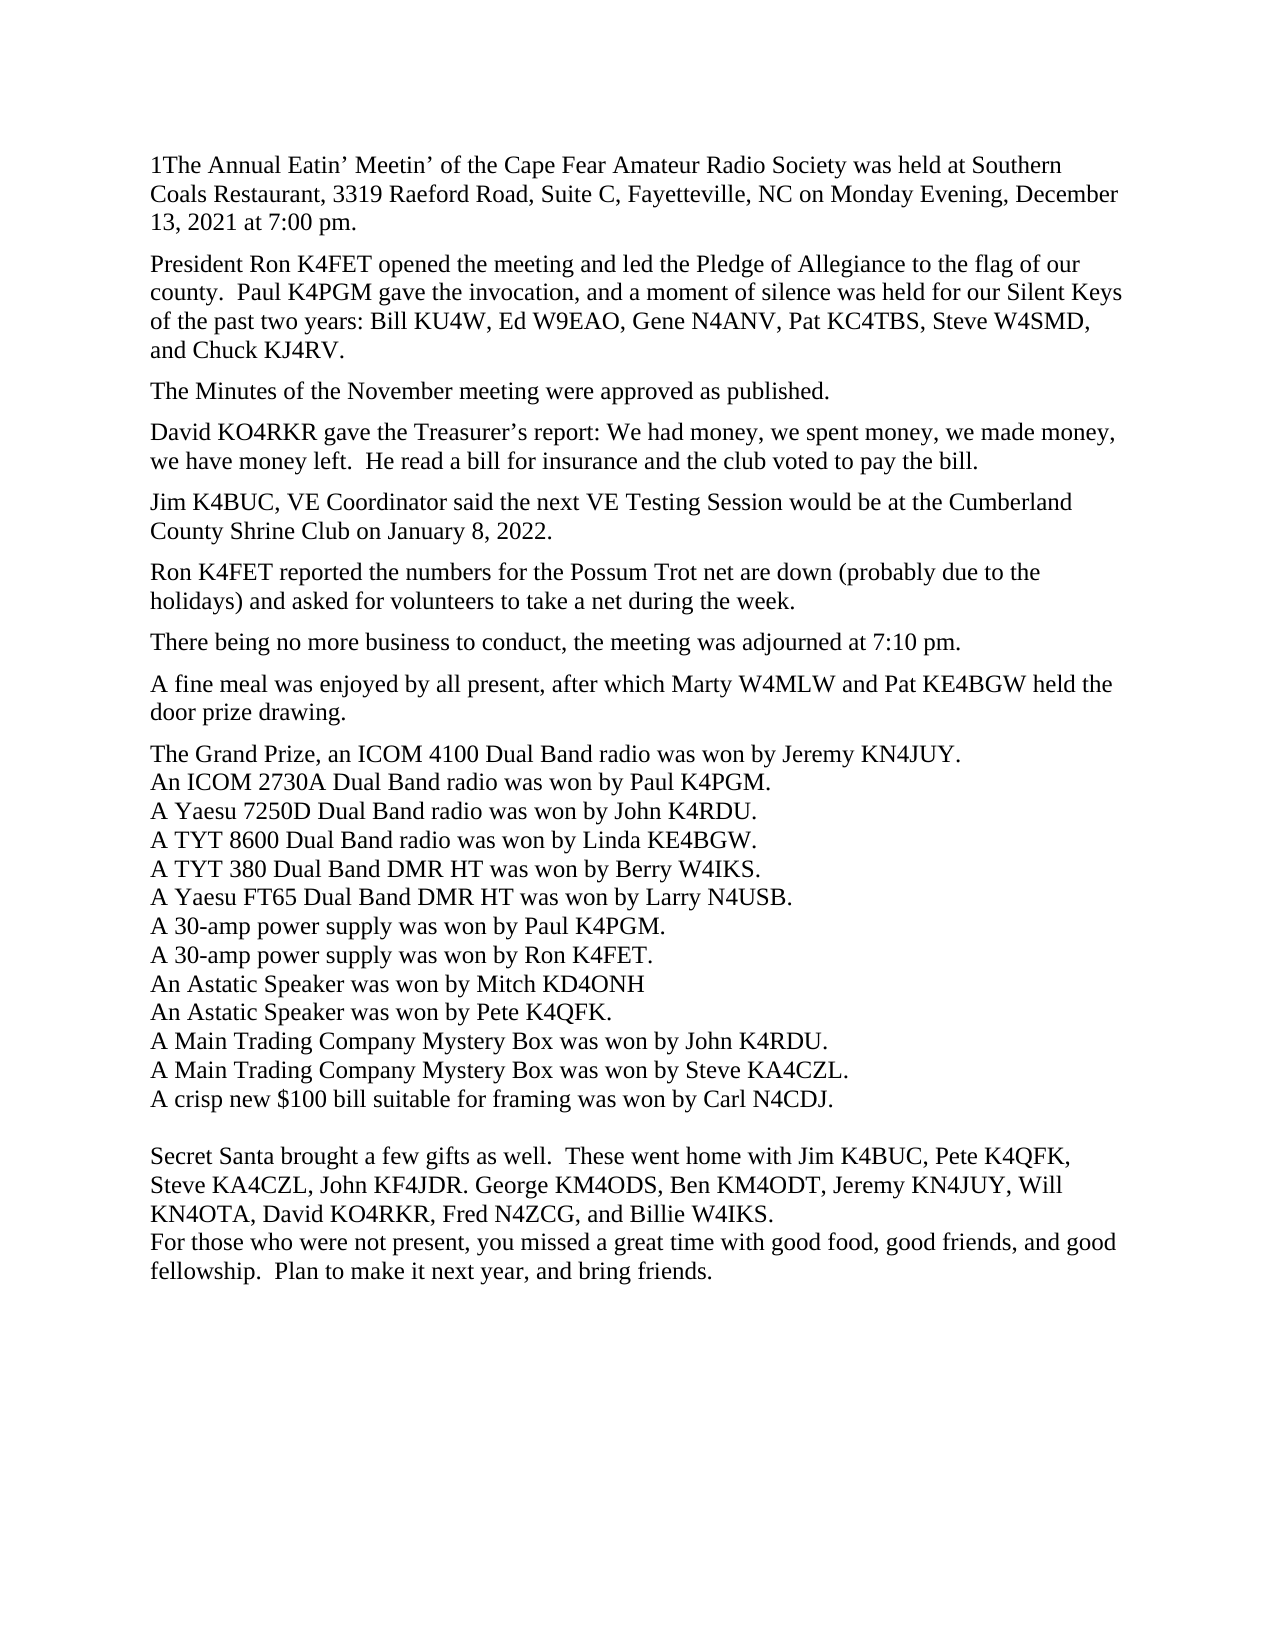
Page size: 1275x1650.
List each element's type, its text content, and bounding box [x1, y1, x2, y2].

text A 30-amp power supply was won by Paul K4PGM. [150, 911, 1125, 940]
text David KO4RKR gave the Treasurer’s report: We had money, we spent money, we made money, we have money left. He read a bill for insurance and the club voted to pay the bill. [150, 417, 1125, 475]
text A 30-amp power supply was won by Ron K4FET. [150, 940, 1125, 969]
text A Main Trading Company Mystery Box was won by John K4RDU. [150, 1026, 1125, 1055]
text A crisp new $100 bill suitable for framing was won by Carl N4CDJ. [150, 1084, 1125, 1112]
text For those who were not present, you missed a great time with good food, good friends, and good fellowship. Plan to make it next year, and bring friends. [150, 1227, 1125, 1285]
text The Grand Prize, an ICOM 4100 Dual Band radio was won by Jeremy KN4JUY. [150, 739, 1125, 767]
text An Astatic Speaker was won by Pete K4QFK. [150, 997, 1125, 1026]
text A TYT 380 Dual Band DMR HT was won by Berry W4IKS. [150, 854, 1125, 882]
text There being no more business to conduct, the meeting was adjourned at 7:10 pm. [150, 627, 1125, 656]
text An Astatic Speaker was won by Mitch KD4ONH [150, 969, 1125, 997]
text A Yaesu FT65 Dual Band DMR HT was won by Larry N4USB. [150, 882, 1125, 911]
text A fine meal was enjoyed by all present, after which Marty W4MLW and Pat KE4BGW held the door prize drawing. [150, 669, 1125, 726]
text Ron K4FET reported the numbers for the Possum Trot net are down (probably due to the holidays) and asked for volunteers to take a net during the week. [150, 557, 1125, 615]
text The Annual Eatin’ Meetin’ of the Cape Fear Amateur Radio Society was held at Southern Coals Restaurant, 3319 Raeford Road, Suite C, Fayetteville, NC on Monday Evening, December 13, 2021 at 7:00 pm. [150, 150, 1125, 236]
text A Main Trading Company Mystery Box was won by Steve KA4CZL. [150, 1055, 1125, 1084]
text A TYT 8600 Dual Band radio was won by Linda KE4BGW. [150, 825, 1125, 854]
text Jim K4BUC, VE Coordinator said the next VE Testing Session would be at the Cumberland County Shrine Club on January 8, 2022. [150, 487, 1125, 545]
text A Yaesu 7250D Dual Band radio was won by John K4RDU. [150, 796, 1125, 825]
text The Minutes of the November meeting were approved as published. [150, 376, 1125, 405]
text Secret Santa brought a few gifts as well. These went home with Jim K4BUC, Pete K4QFK, Steve KA4CZL, John KF4JDR. George KM4ODS, Ben KM4ODT, Jeremy KN4JUY, Will KN4OTA, David KO4RKR, Fred N4ZCG, and Billie W4IKS. [150, 1141, 1125, 1227]
text An ICOM 2730A Dual Band radio was won by Paul K4PGM. [150, 767, 1125, 796]
text President Ron K4FET opened the meeting and led the Pledge of Allegiance to the flag of our county. Paul K4PGM gave the invocation, and a moment of silence was held for our Silent Keys of the past two years: Bill KU4W, Ed W9EAO, Gene N4ANV, Pat KC4TBS, Steve W4SMD, and Chuck KJ4RV. [150, 249, 1125, 364]
